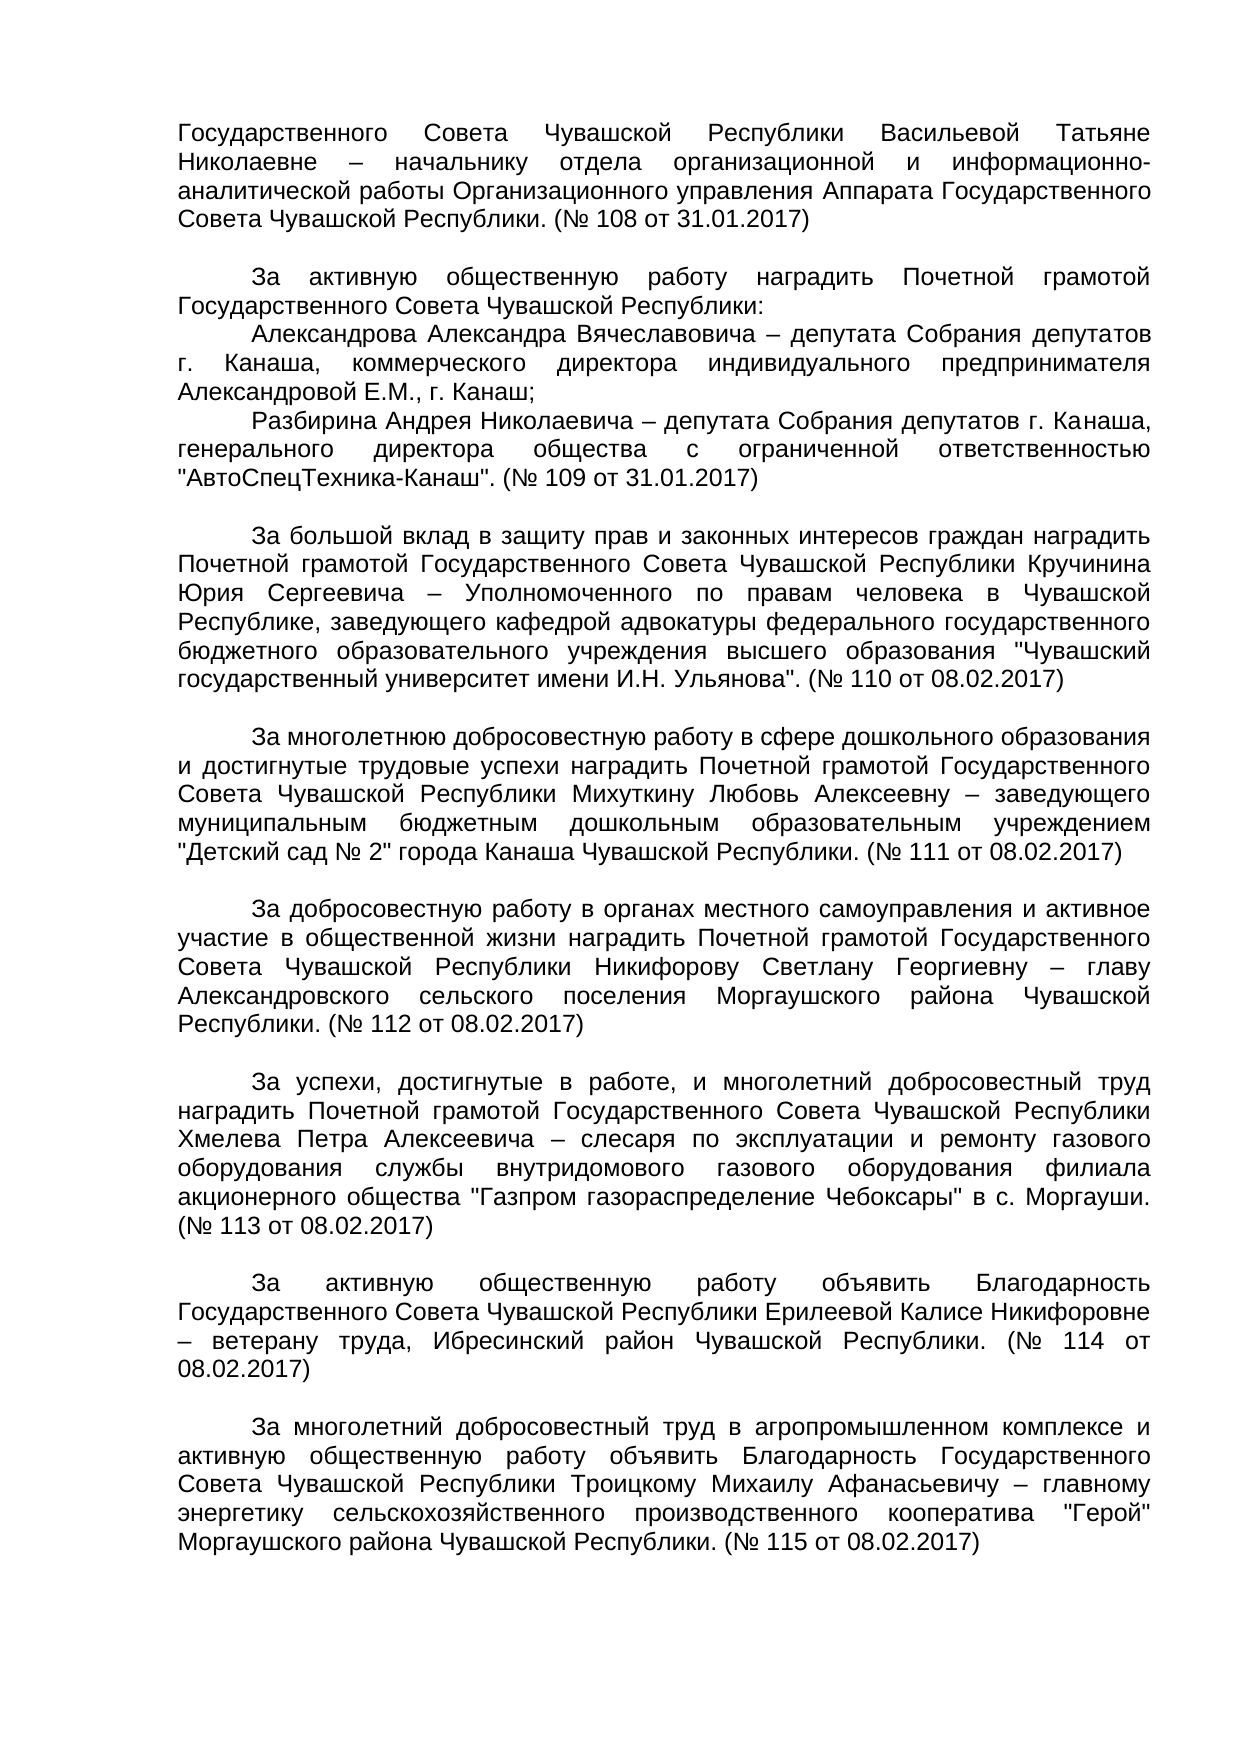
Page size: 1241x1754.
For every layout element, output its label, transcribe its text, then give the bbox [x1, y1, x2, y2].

text Александрова Александра Вячеславовича – депутата Собрания депутатов г. Канаша, коммерческого директора индивидуального предпринимателя Александровой Е.М., г. Канаш; [177, 319, 1152, 406]
text За активную общественную работу наградить Почетной грамотой Государственного Совета Чувашской Республики: [177, 262, 1152, 319]
text За многолетний добросовестный труд в агропромышленном комплексе и активную общественную работу объявить Благодарность Государственного Совета Чувашской Республики Троицкому Михаилу Афанасьевичу – главному энергетику сельскохозяйственного производственного кооператива "Герой" Моргаушского района Чувашской Республики. (№ 115 от 08.02.2017) [177, 1412, 1152, 1556]
text За успехи, достигнутые в работе, и многолетний добросовестный труд наградить Почетной грамотой Государственного Совета Чувашской Республики Хмелева Петра Алексеевича – слесаря по эксплуатации и ремонту газового оборудования службы внутридомового газового оборудования филиала акционерного общества "Газпром газораспределение Чебоксары" в с. Моргауши. (№ 113 от 08.02.2017) [177, 1067, 1152, 1239]
text За добросовестную работу в органах местного самоуправления и активное участие в общественной жизни наградить Почетной грамотой Государственного Совета Чувашской Республики Никифорову Светлану Георгиевну – главу Александровского сельского поселения Моргаушского района Чувашской Республики. (№ 112 от 08.02.2017) [177, 894, 1152, 1038]
text Разбирина Андрея Николаевича – депутата Собрания депутатов г. Канаша, генерального директора общества с ограниченной ответственностью "АвтоСпецТехника-Канаш". (№ 109 от 31.01.2017) [177, 406, 1152, 492]
text За многолетнюю добросовестную работу в сфере дошкольного образования и достигнутые трудовые успехи наградить Почетной грамотой Государственного Совета Чувашской Республики Михуткину Любовь Алексеевну – заведующего муниципальным бюджетным дошкольным образовательным учреждением "Детский сад № 2" города Канаша Чувашской Республики. (№ 111 от 08.02.2017) [177, 722, 1152, 866]
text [177, 118, 1152, 233]
text За большой вклад в защиту прав и законных интересов граждан наградить Почетной грамотой Государственного Совета Чувашской Республики Кручинина Юрия Сергеевича – Уполномоченного по правам человека в Чувашской Республике, заведующего кафедрой адвокатуры федерального государственного бюджетного образовательного учреждения высшего образования "Чувашский государственный университет имени И.Н. Ульянова". (№ 110 от 08.02.2017) [177, 521, 1152, 693]
text За активную общественную работу объявить Благодарность Государственного Совета Чувашской Республики Ерилеевой Калисе Никифоровне – ветерану труда, Ибресинский район Чувашской Республики. (№ 114 от 08.02.2017) [177, 1268, 1152, 1383]
